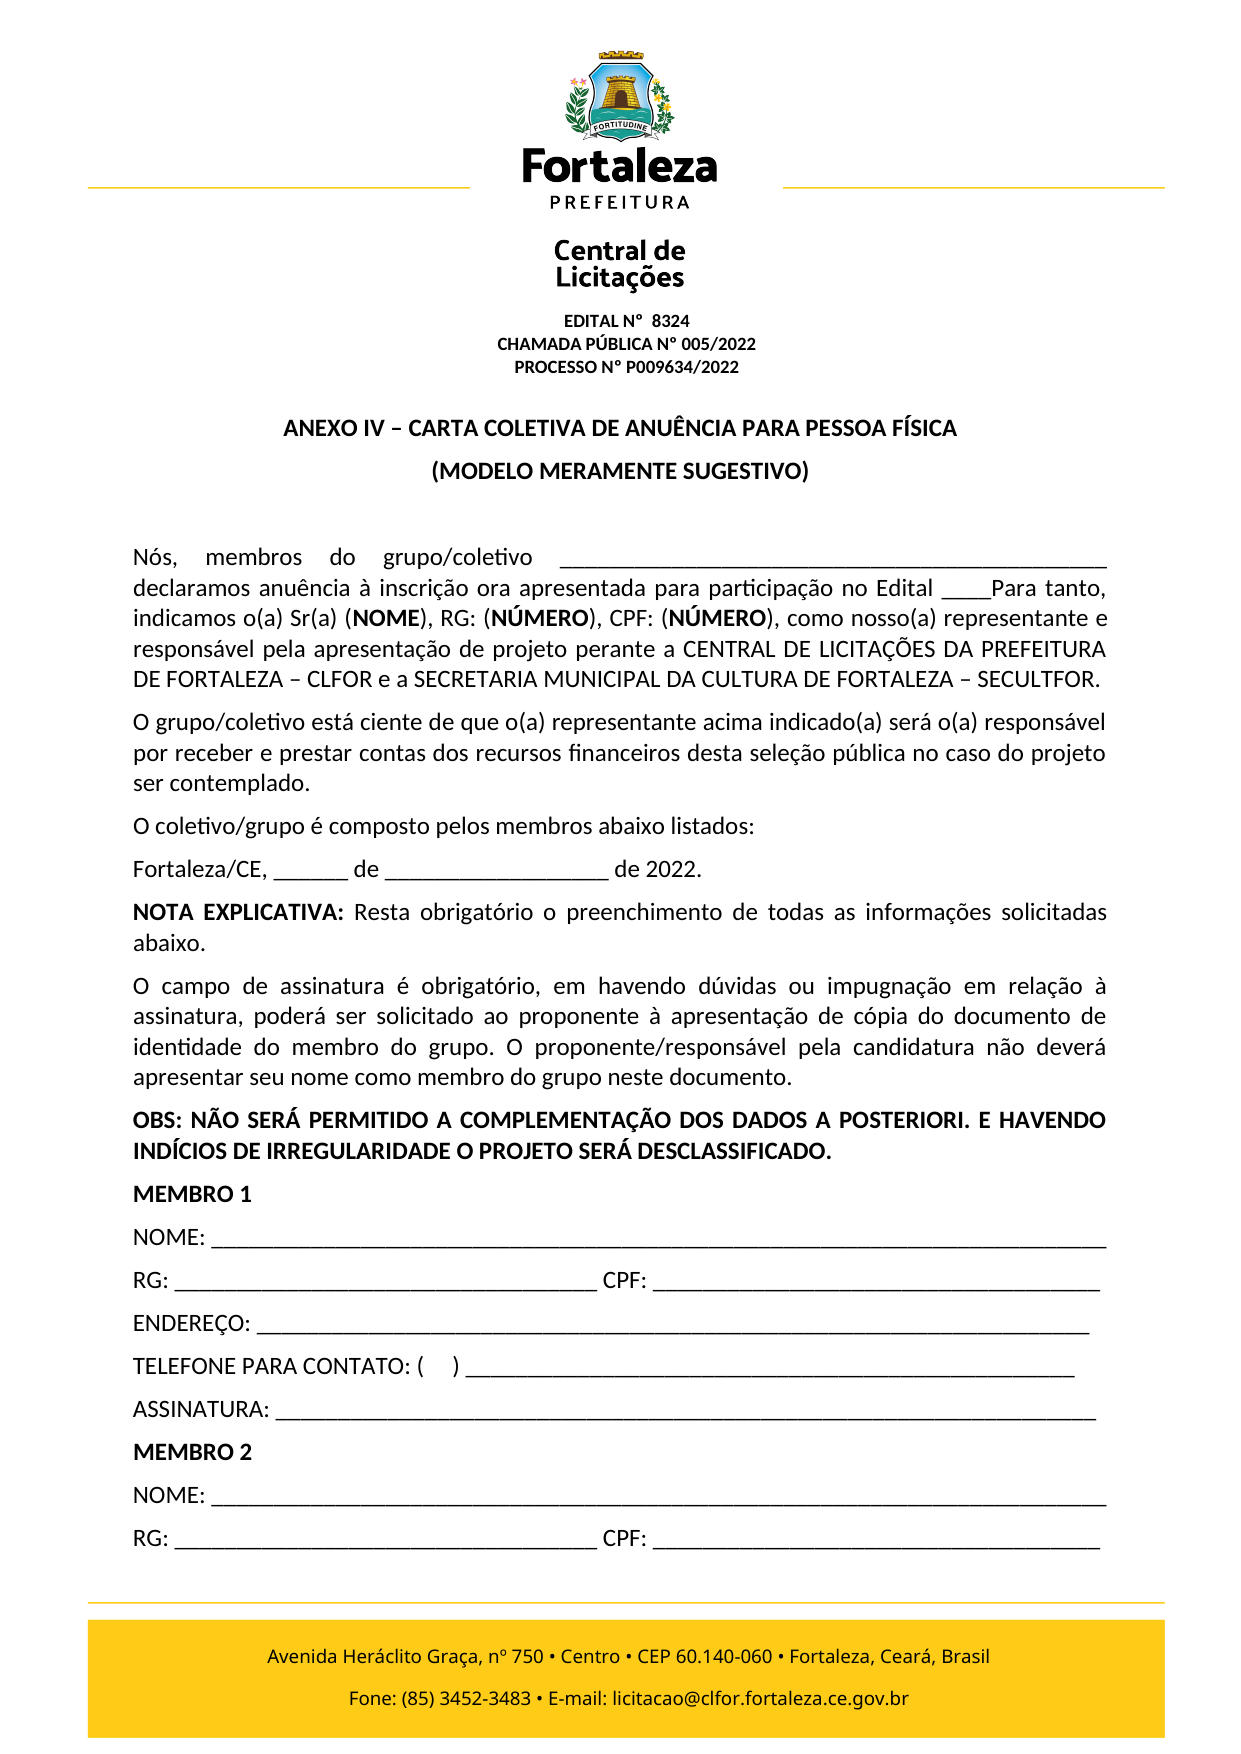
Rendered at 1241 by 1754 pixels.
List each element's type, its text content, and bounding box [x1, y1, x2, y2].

text MEMBRO 1 [133, 1178, 1108, 1209]
text TELEFONE PARA CONTATO: ( ) _________________________________________________ [133, 1350, 1108, 1381]
text NOME: ________________________________________________________________________ [133, 1479, 1108, 1510]
text ASSINATURA: __________________________________________________________________ [133, 1393, 1108, 1424]
text RG: __________________________________ CPF: ____________________________________ [133, 1522, 1108, 1553]
picture [0, 0, 1241, 1738]
text OBS: NÃO SERÁ PERMITIDO A COMPLEMENTAÇÃO DOS DADOS A POSTERIORI. E HAVENDO INDÍCIOS DE IRREGULARIDADE O PROJETO SERÁ DESCLASSIFICADO. [133, 1104, 1108, 1166]
text O campo de assinatura é obrigatório, em havendo dúvidas ou impugnação em relação à assinatura, poderá ser solicitado ao proponente à apresentação de cópia do documento de identidade do membro do grupo. O proponente/responsável pela candidatura não deverá apresentar seu nome como membro do grupo neste documento. [133, 970, 1108, 1092]
text Fortaleza/CE, ______ de __________________ de 2022. [133, 853, 1108, 884]
text NOTA EXPLICATIVA: Resta obrigatório o preenchimento de todas as informações solicitadas abaixo. [133, 896, 1108, 957]
text O coletivo/grupo é composto pelos membros abaixo listados: [133, 810, 1108, 841]
text O grupo/coletivo está ciente de que o(a) representante acima indicado(a) será o(a) responsável por receber e prestar contas dos recursos financeiros desta seleção pública no caso do projeto ser contemplado. [133, 706, 1108, 798]
text ANEXO IV – CARTA COLETIVA DE ANUÊNCIA PARA PESSOA FÍSICA [133, 412, 1108, 443]
text NOME: ________________________________________________________________________ [133, 1221, 1108, 1252]
text MEMBRO 2 [133, 1436, 1108, 1467]
text Nós, membros do grupo/coletivo ____________________________________________ declaramos anuência à inscrição ora apresentada para participação no Edital ____Para tanto, indicamos o(a) Sr(a) (NOME), RG: (NÚMERO), CPF: (NÚMERO), como nosso(a) representante e responsável pela apresentação de projeto perante a CENTRAL DE LICITAÇÕES DA PREFEITURA DE FORTALEZA – CLFOR e a SECRETARIA MUNICIPAL DA CULTURA DE FORTALEZA – SECULTFOR. [133, 541, 1108, 694]
text (MODELO MERAMENTE SUGESTIVO) [133, 455, 1108, 486]
text ENDEREÇO: ___________________________________________________________________ [133, 1307, 1108, 1338]
text RG: __________________________________ CPF: ____________________________________ [133, 1264, 1108, 1295]
